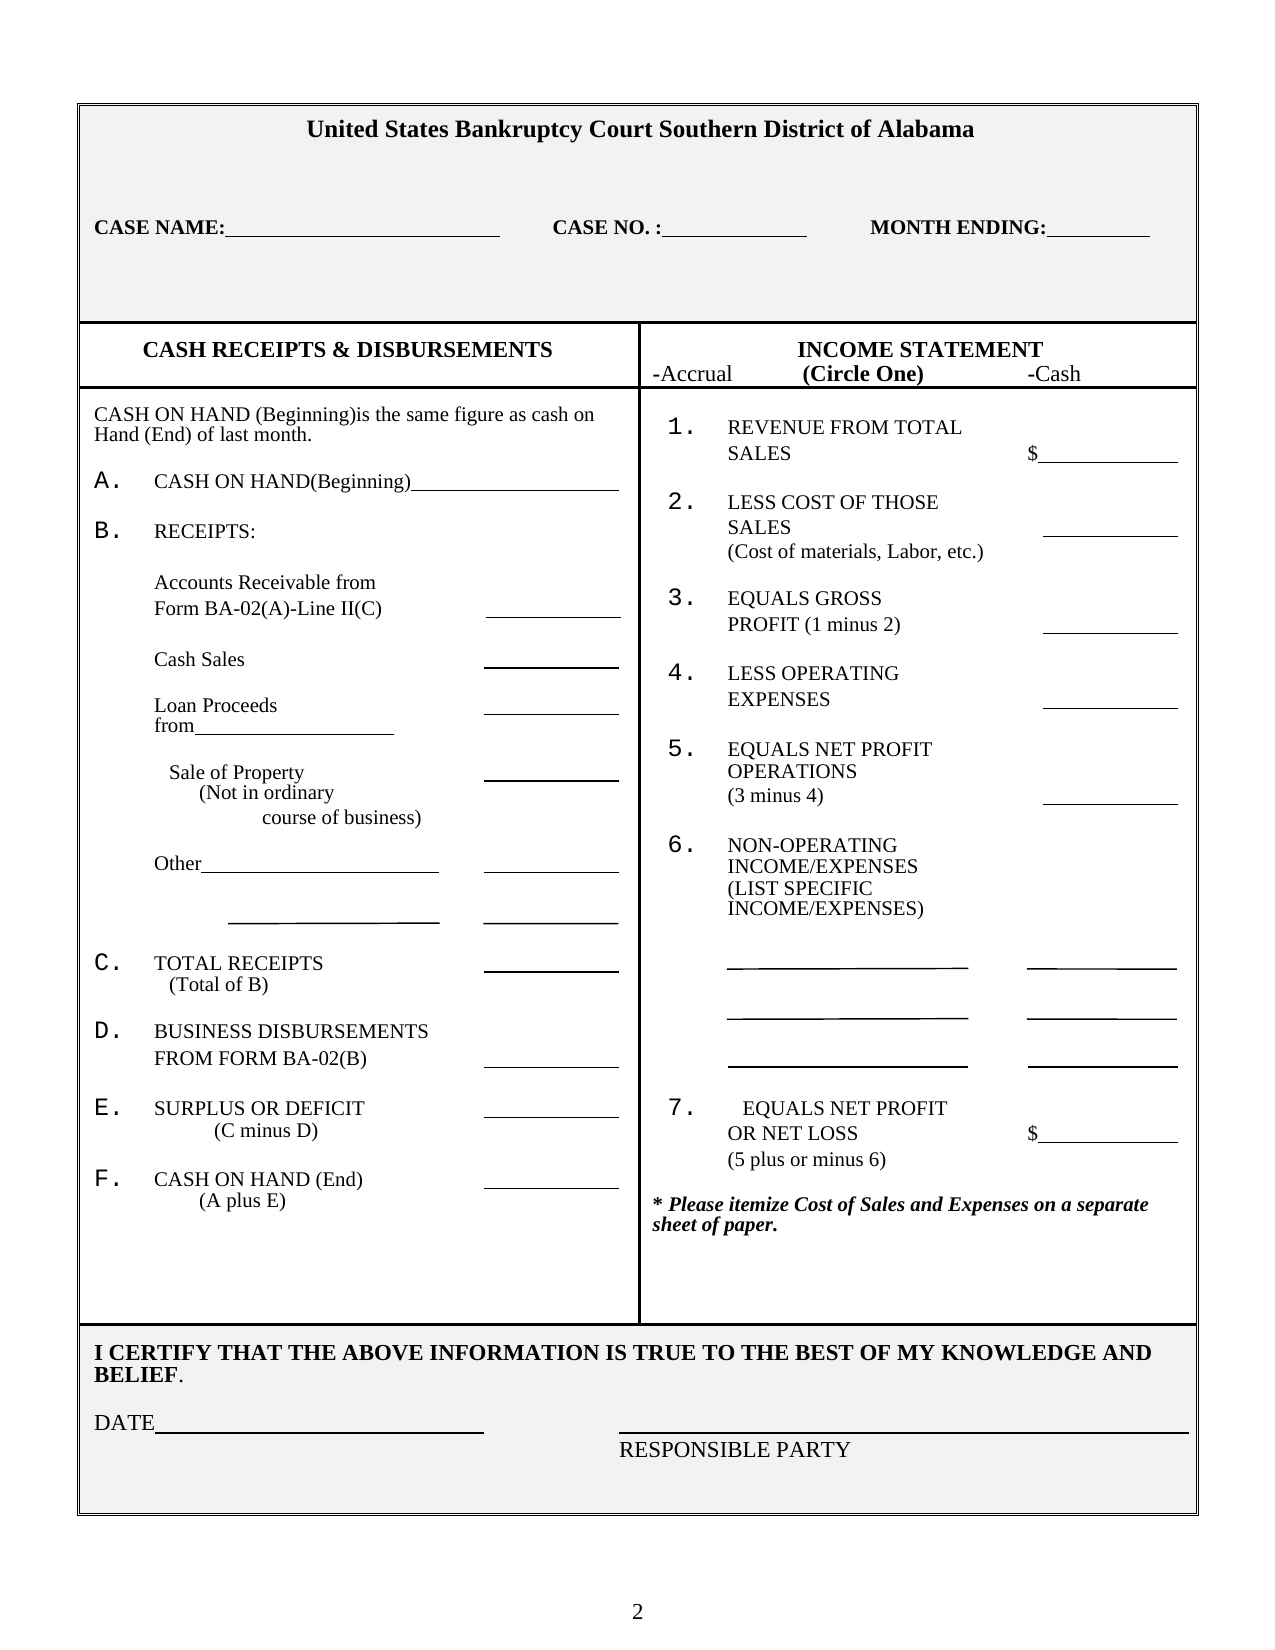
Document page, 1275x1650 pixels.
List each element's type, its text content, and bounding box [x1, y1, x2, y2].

table_cell CASH RECEIPTS & DISBURSEMENTS [80, 324, 638, 386]
table_cell CASH ON HAND (Beginning)is the same figure as cash on Hand (End) of last month. CASH ON HAND(Beginning) RECEIPTS: Accounts Receivable from Form BA-02(A)-Line II(C) Cash Sales Loan Proceeds from Sale of Property (Not in ordinary course of business) Other TOTAL RECEIPTS (Total of B) BUSINESS DISBURSEMENTS FROM FORM BA-02(B) SURPLUS OR DEFICIT (C minus D) CASH ON HAND (End) (A plus E) [80, 389, 638, 1323]
table_header United States Bankruptcy Court Southern District of Alabama CASE NAME: CASE NO. : MONTH ENDING: [80, 106, 1196, 321]
table_cell REVENUE FROM TOTAL SALES $ LESS COST OF THOSE SALES (Cost of materials, Labor, etc.) EQUALS GROSS PROFIT (1 minus 2) LESS OPERATING EXPENSES EQUALS NET PROFIT OPERATIONS (3 minus 4) NON-OPERATING INCOME/EXPENSES (LIST SPECIFIC INCOME/EXPENSES) EQUALS NET PROFIT OR NET LOSS $ (5 plus or minus 6) * Please itemize Cost of Sales and Expenses on a separate sheet of paper. [641, 389, 1196, 1323]
table_cell I CERTIFY THAT THE ABOVE INFORMATION IS TRUE TO THE BEST OF MY KNOWLEDGE AND BELIEF. DATE RESPONSIBLE PARTY [80, 1326, 1196, 1513]
table_cell INCOME STATEMENT -Accrual (Circle One) -Cash [641, 324, 1196, 386]
